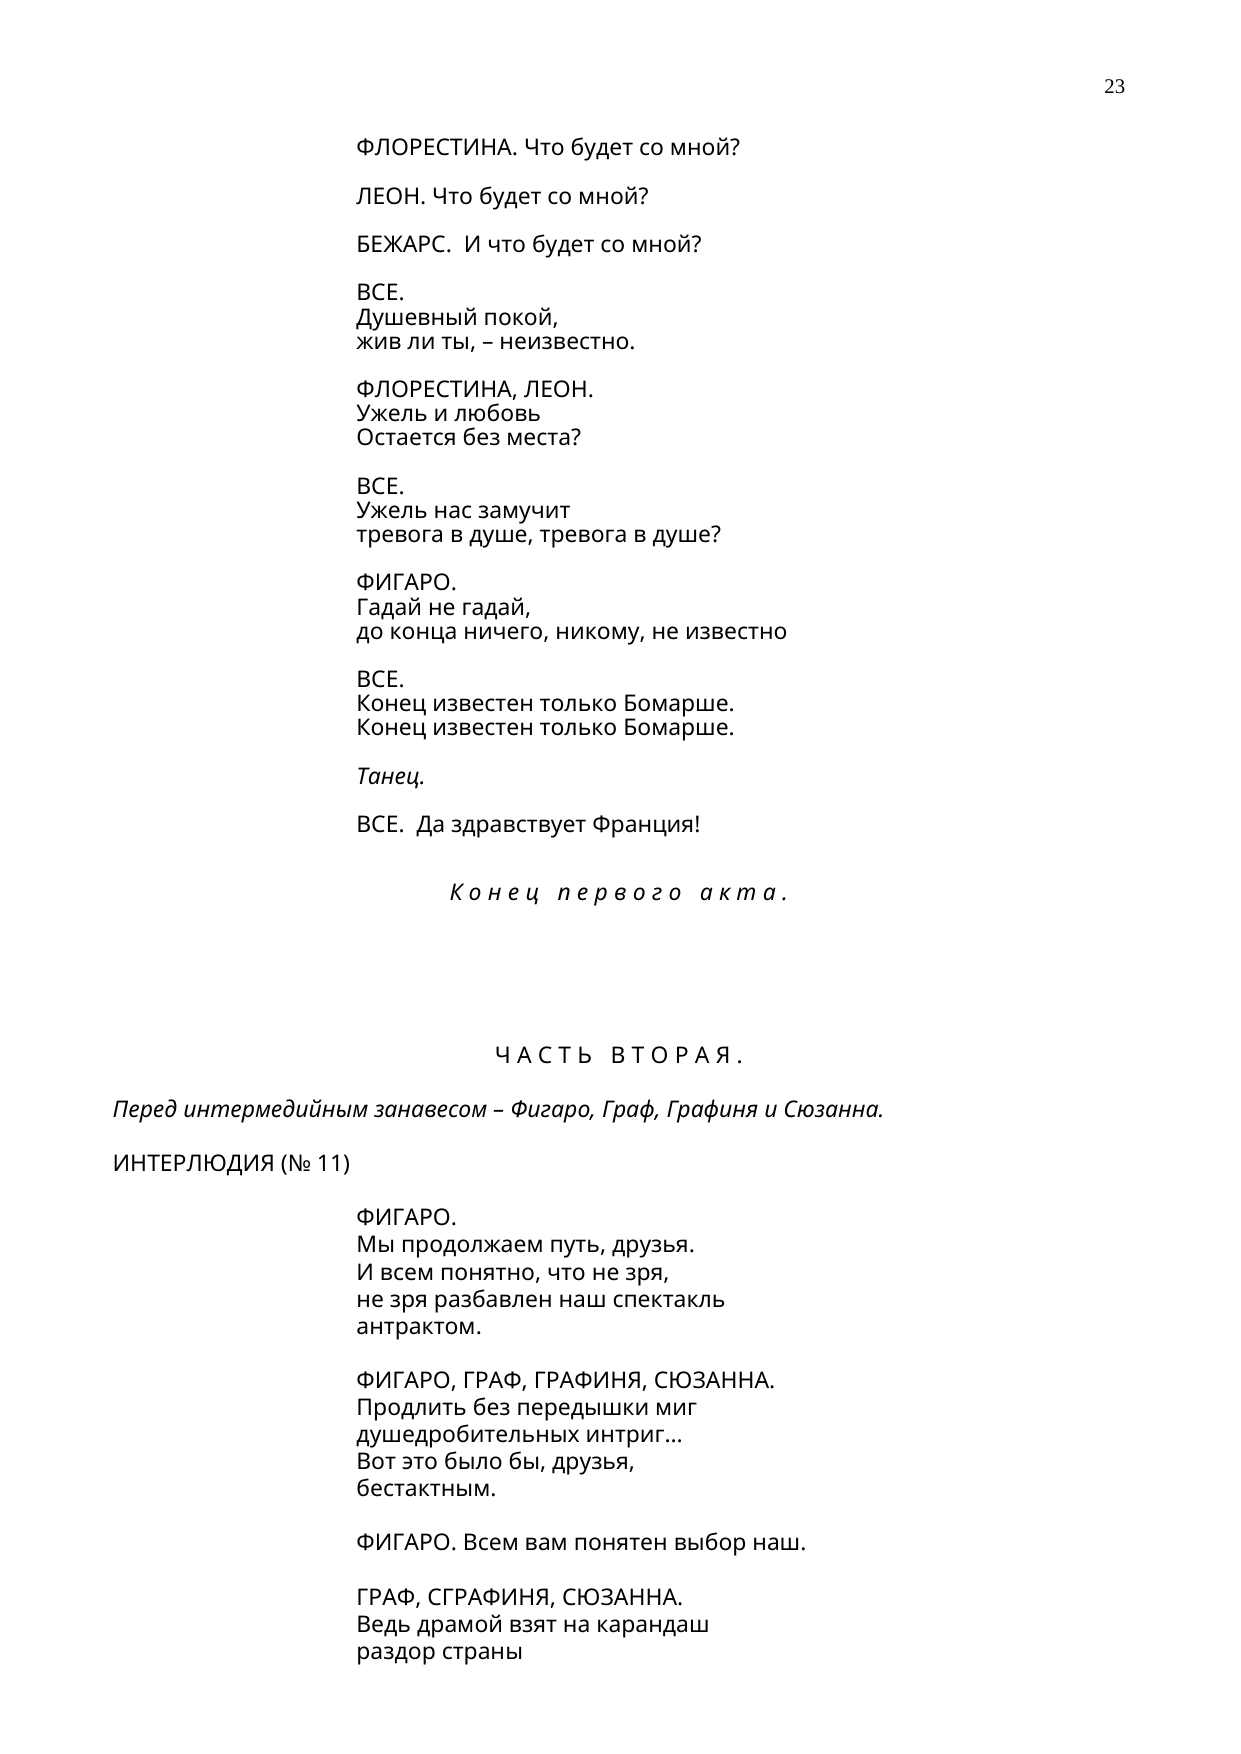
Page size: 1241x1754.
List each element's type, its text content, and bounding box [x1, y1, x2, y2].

text бестактным. [356, 1475, 1125, 1502]
text ВСЕ. [356, 475, 1125, 499]
text Ведь драмой взят на карандаш [356, 1610, 1125, 1637]
text Гадай не гадай, [356, 596, 1125, 620]
text Конец первого акта. [112, 879, 1125, 906]
text ВСЕ. [356, 668, 1125, 692]
text ИНТЕРлюДИЯ (№ 11) [112, 1150, 1125, 1177]
text Ужель нас замучит [356, 499, 1125, 523]
text до конца ничего, никому, не известно [356, 620, 1125, 644]
text Конец известен только Бомарше. [356, 717, 1125, 741]
text ФЛОРЕСТИНА. Что будет со мной? [356, 137, 1125, 161]
text ФИГАРО. Всем вам понятен выбор наш. [356, 1529, 1125, 1556]
text ЧАСТЬ ВТОРАЯ. [112, 1042, 1125, 1069]
text Мы продолжаем путь, друзья. [356, 1231, 1125, 1258]
text Продлить без передышки миг [356, 1394, 1125, 1421]
text Ужель и любовь [356, 402, 1125, 427]
text ФИГАРО. [356, 1204, 1125, 1231]
text антрактом. [356, 1312, 1125, 1339]
text Танец. [356, 765, 1125, 789]
text ЛЕОН. Что будет со мной? [356, 185, 1125, 209]
text ВСЕ. Да здравствует Франция! [356, 813, 1125, 837]
text ВСЕ. [356, 282, 1125, 306]
text И всем понятно, что не зря, [356, 1258, 1125, 1285]
text жив ли ты, – неизвестно. [356, 330, 1125, 354]
text Конец известен только Бомарше. [356, 692, 1125, 717]
text ГРАФ, СГРАФИНЯ, СЮЗАННА. [356, 1583, 1125, 1610]
text душедробительных интриг… [356, 1421, 1125, 1448]
text Остается без места? [356, 427, 1125, 451]
text БЕЖАРС. И что будет со мной? [356, 233, 1125, 257]
text Перед интермедийным занавесом – Фигаро, Граф, Графиня и Сюзанна. [112, 1096, 1125, 1123]
text ФИГАРО, ГРАФ, ГРАФИНЯ, СЮЗАННА. [356, 1367, 1125, 1394]
text не зря разбавлен наш спектакль [356, 1285, 1125, 1312]
text тревога в душе, тревога в душе? [356, 523, 1125, 547]
text ФЛОРЕСТИНА, ЛЕОН. [356, 378, 1125, 402]
text раздор страны [356, 1637, 1125, 1664]
text Душевный покой, [356, 306, 1125, 330]
text Вот это было бы, друзья, [356, 1448, 1125, 1475]
text ФИГАРО. [356, 572, 1125, 596]
